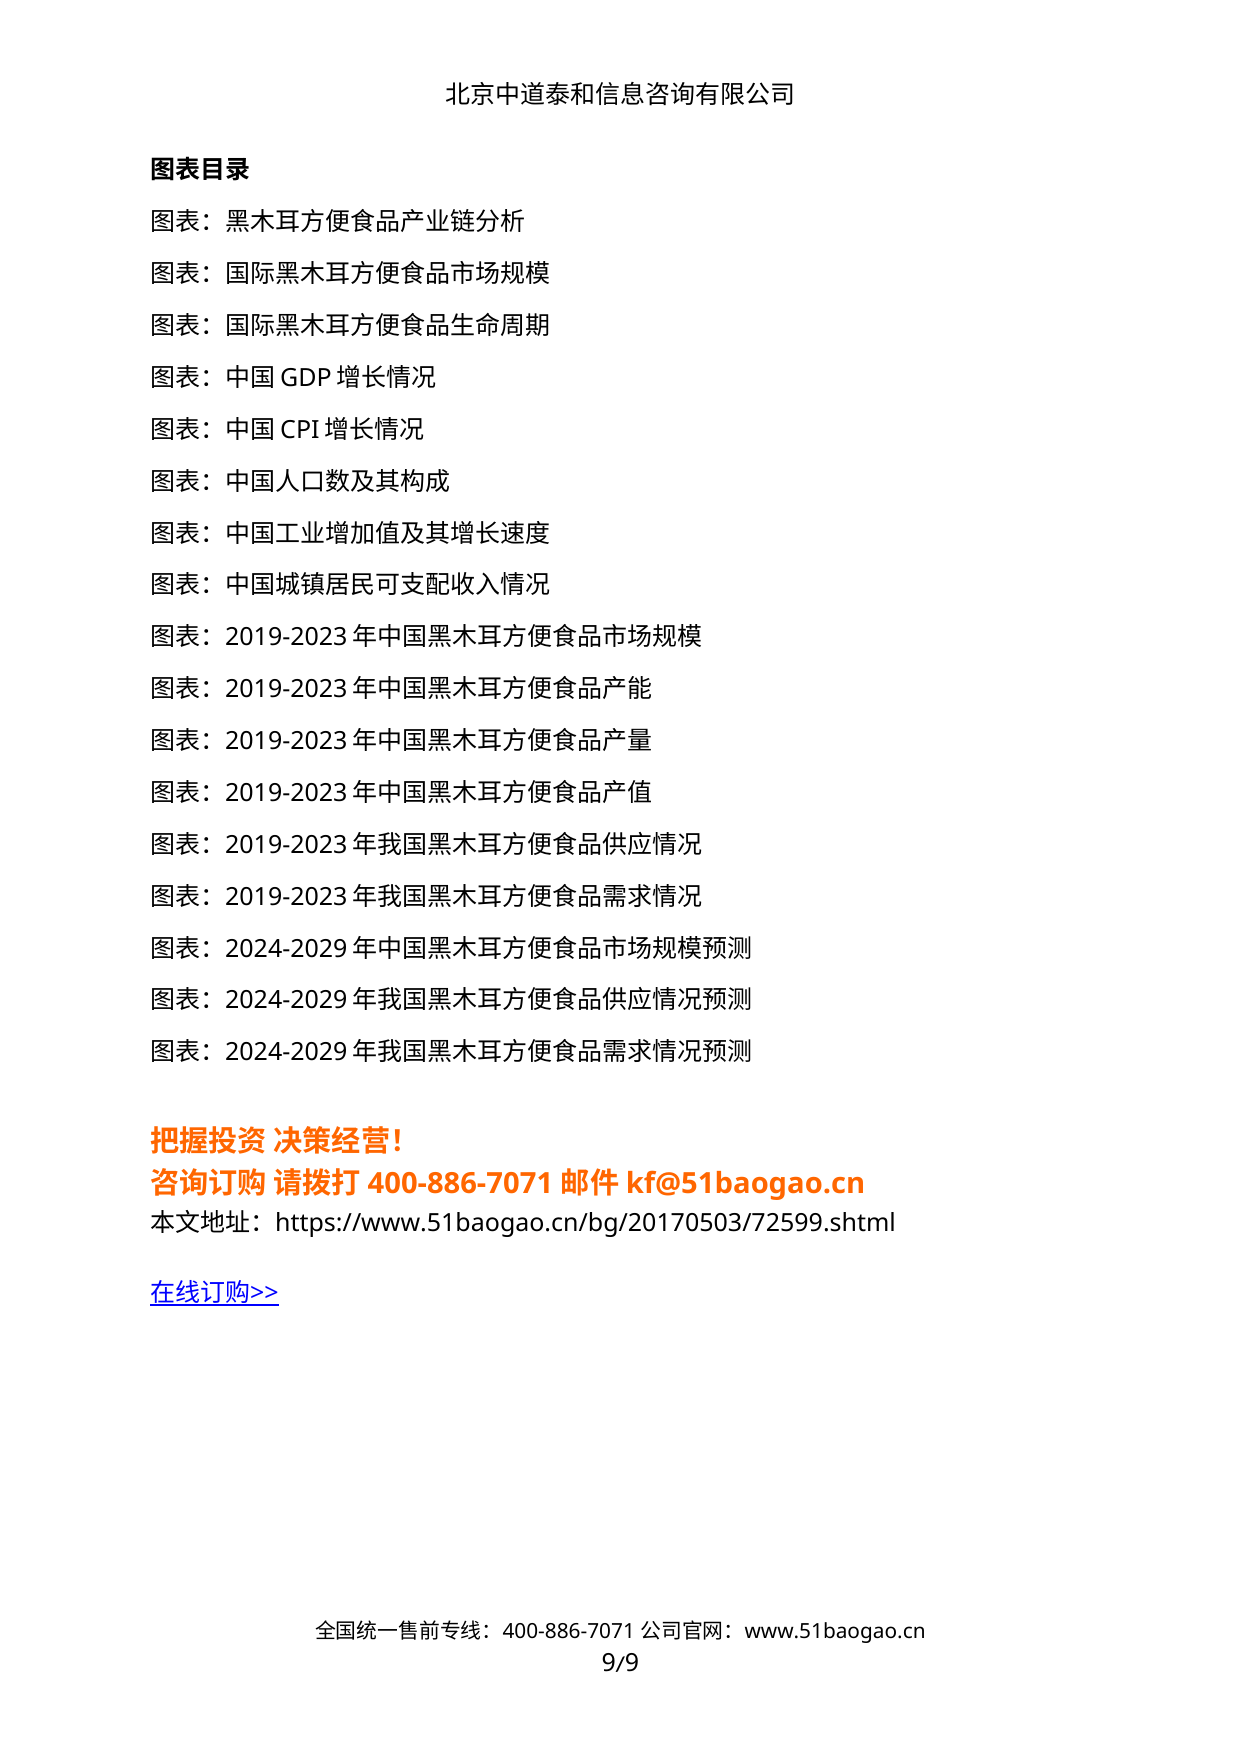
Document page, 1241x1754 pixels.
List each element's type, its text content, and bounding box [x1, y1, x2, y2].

text 图表：2024-2029年中国黑木耳方便食品市场规模预测 [150, 928, 1090, 964]
text 把握投资 决策经营！咨询订购 请拨打 400-886-7071 邮件 kf@51baogao.cn本文地址：https://www.51baogao.cn/bg/20170503/72599.shtml [150, 1084, 1090, 1239]
text 图表：2024-2029年我国黑木耳方便食品供应情况预测 [150, 980, 1090, 1016]
text 图表：2019-2023年我国黑木耳方便食品供应情况 [150, 824, 1090, 861]
text 图表：国际黑木耳方便食品生命周期 [150, 306, 1090, 342]
text 图表：黑木耳方便食品产业链分析 [150, 202, 1090, 238]
text 图表：国际黑木耳方便食品市场规模 [150, 254, 1090, 290]
text 图表：2019-2023年中国黑木耳方便食品产量 [150, 721, 1090, 757]
text 图表：2019-2023年中国黑木耳方便食品产能 [150, 669, 1090, 705]
text 图表目录 [150, 150, 1090, 186]
text 图表：2024-2029年我国黑木耳方便食品需求情况预测 [150, 1032, 1090, 1068]
text 图表：中国工业增加值及其增长速度 [150, 513, 1090, 549]
text 图表：2019-2023年中国黑木耳方便食品市场规模 [150, 617, 1090, 653]
text 图表：中国CPI增长情况 [150, 409, 1090, 446]
text 图表：2019-2023年中国黑木耳方便食品产值 [150, 772, 1090, 809]
text 图表：中国人口数及其构成 [150, 461, 1090, 497]
text 图表：2019-2023年我国黑木耳方便食品需求情况 [150, 876, 1090, 912]
text 图表：中国GDP增长情况 [150, 357, 1090, 394]
text 在线订购>> [150, 1239, 1090, 1309]
text 图表：中国城镇居民可支配收入情况 [150, 565, 1090, 601]
